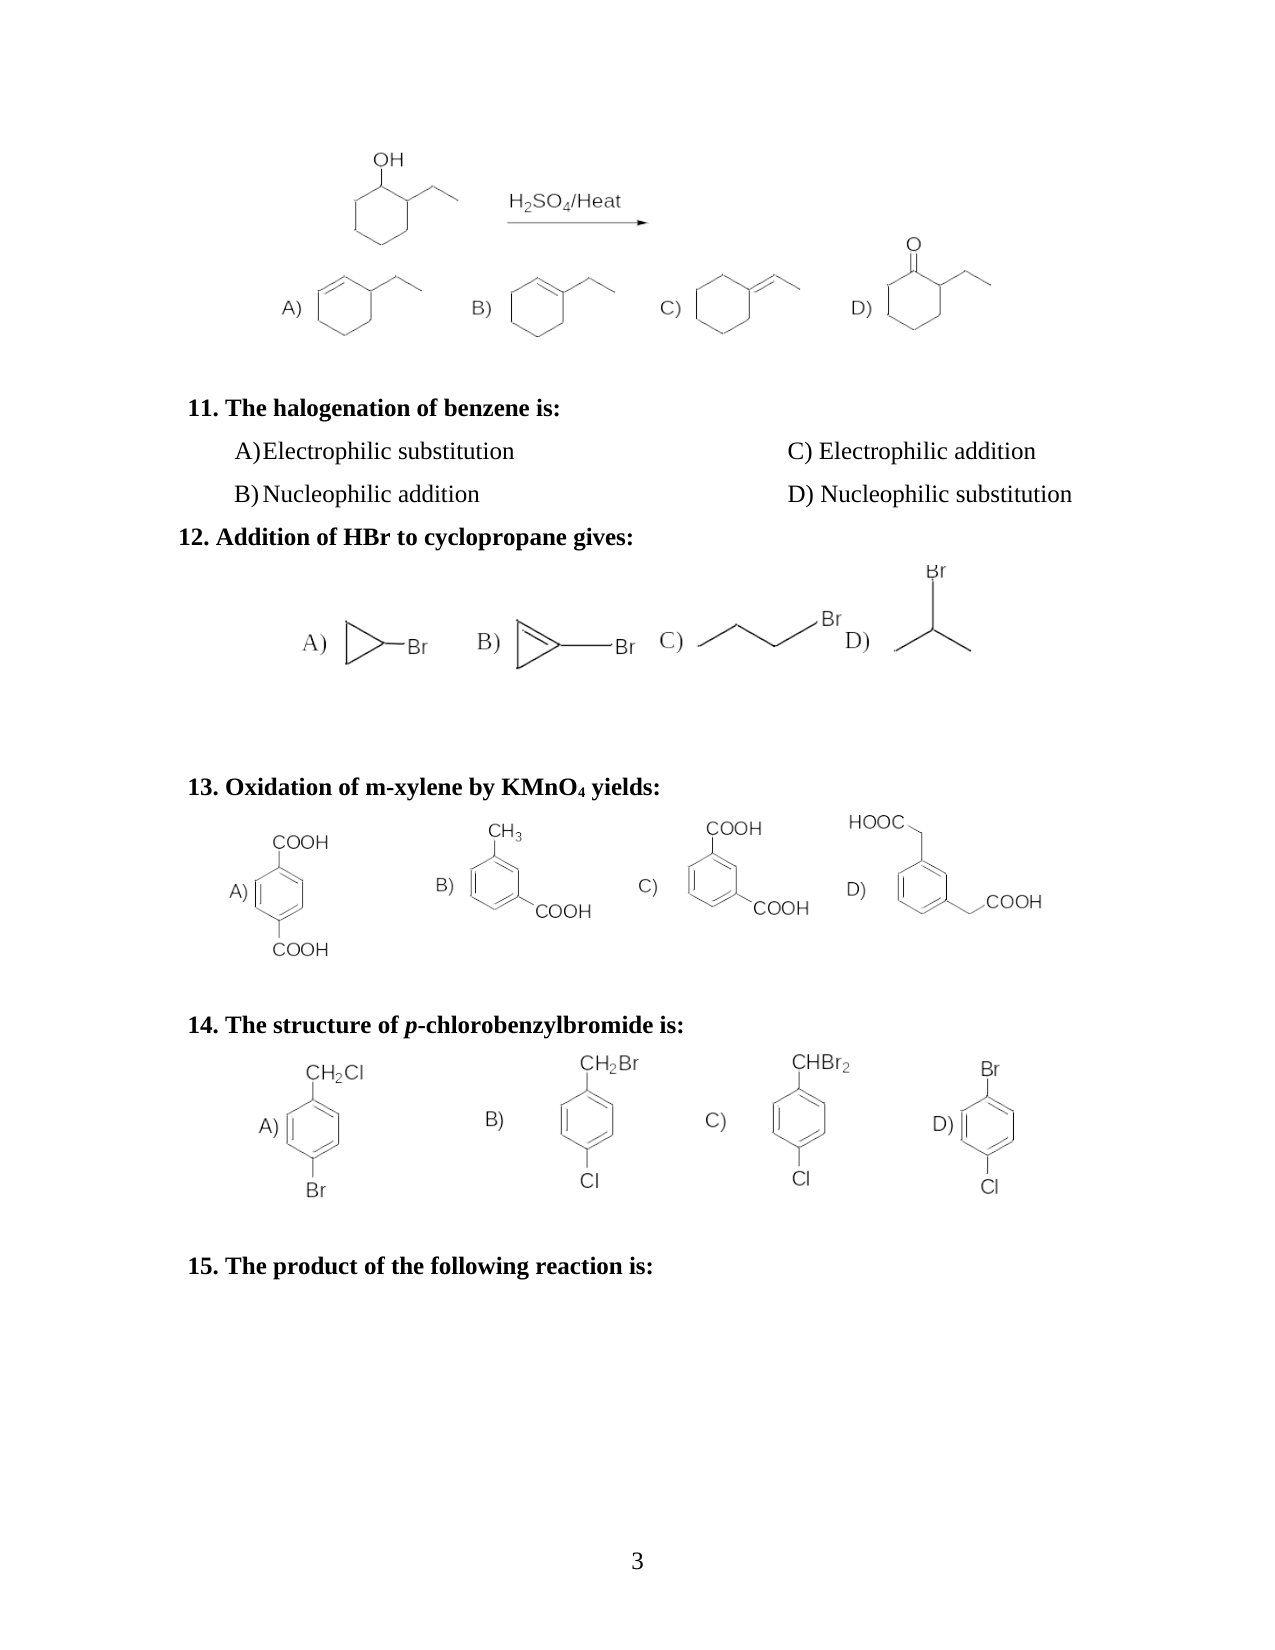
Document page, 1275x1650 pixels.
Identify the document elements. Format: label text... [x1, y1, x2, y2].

list Oxidation of m-xylene by KMnO4 yields: [187, 772, 1087, 801]
list Nucleophilic addition D) Nucleophilic substitution [234, 479, 1087, 508]
list The structure of p-chlorobenzylbromide is: [187, 1010, 1087, 1039]
list Electrophilic substitution C) Electrophilic addition [234, 436, 1087, 465]
list Addition of HBr to cyclopropane gives: [178, 522, 1087, 551]
list The product of the following reaction is: [187, 1251, 1087, 1280]
list The halogenation of benzene is: [187, 393, 1087, 422]
